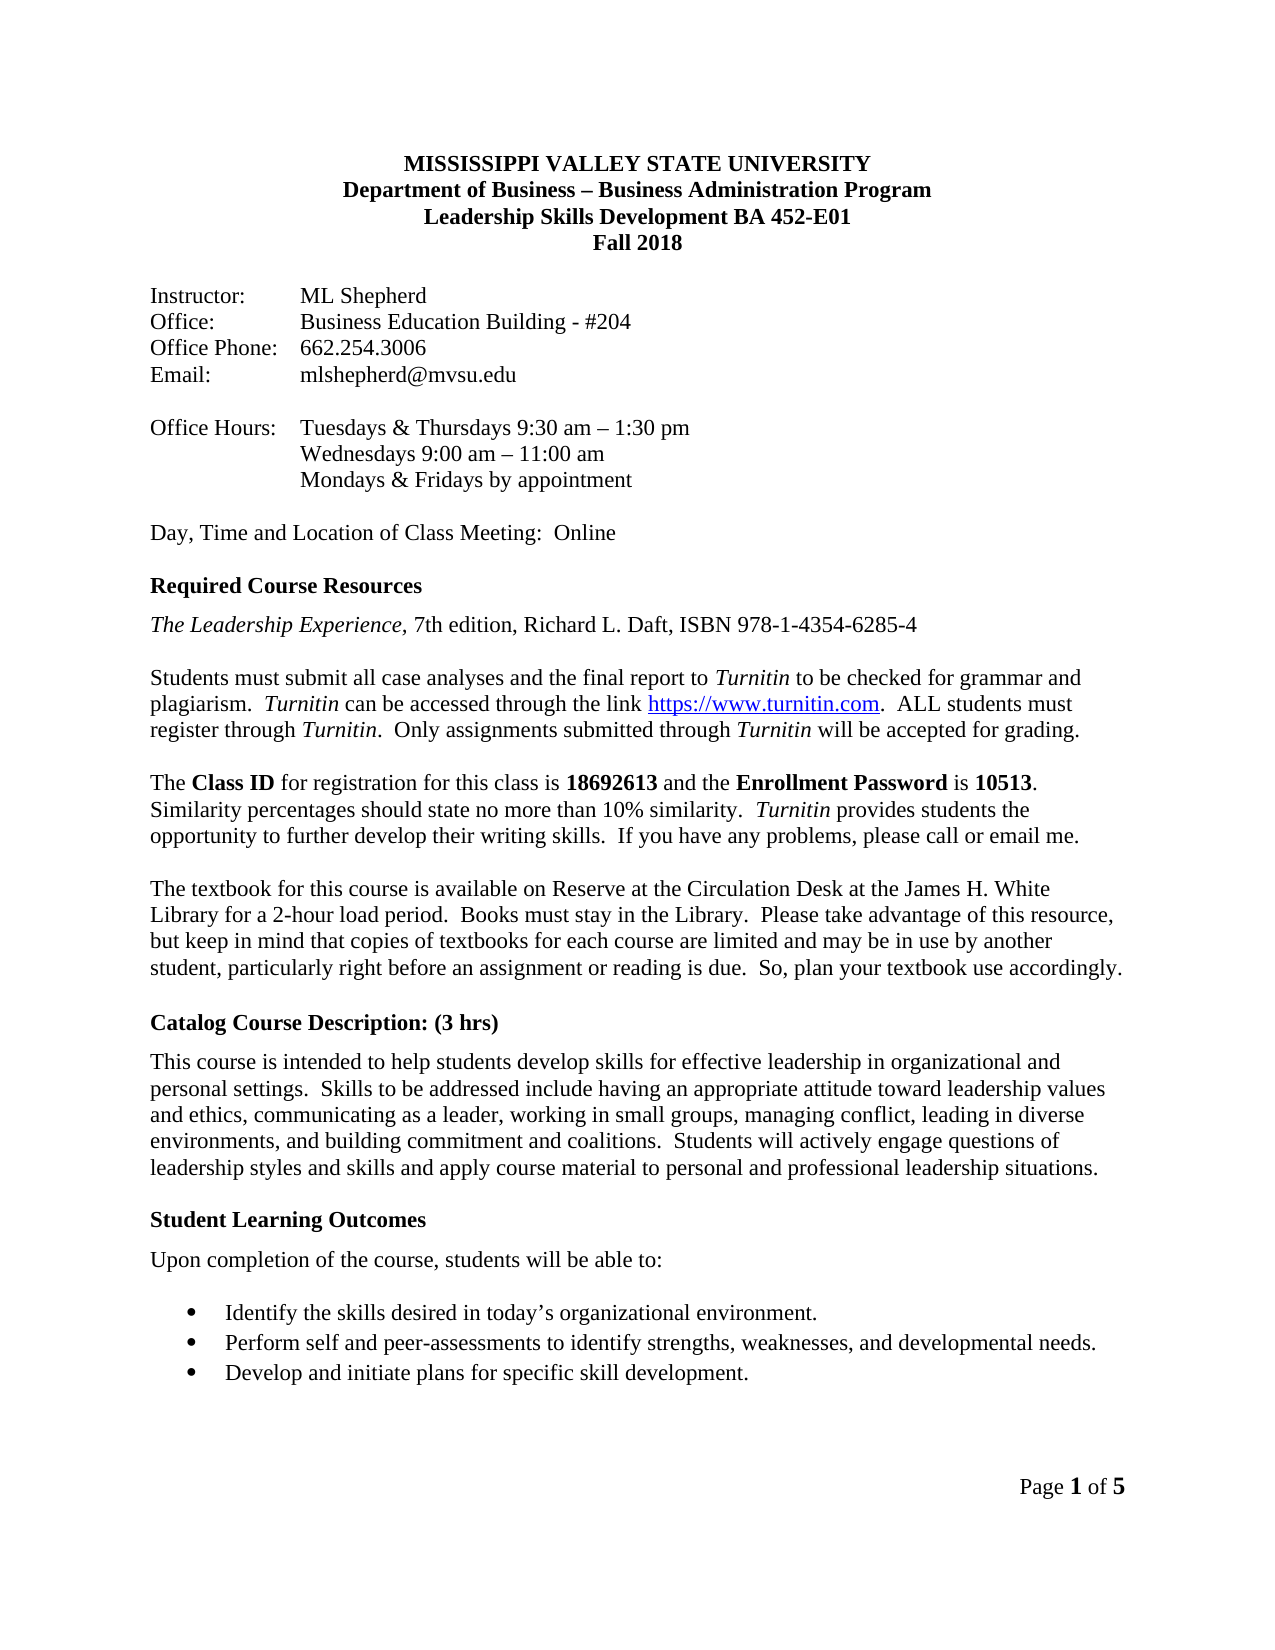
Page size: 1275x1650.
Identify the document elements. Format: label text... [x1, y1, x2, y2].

text The Leadership Experience, 7th edition, Richard L. Daft, ISBN 978-1-4354-6285-4 [150, 611, 1125, 637]
text Wednesdays 9:00 am – 11:00 am [150, 440, 1125, 466]
text Required Course Resources [150, 572, 1125, 598]
text Students must submit all case analyses and the final report to Turnitin to be checked for grammar and plagiarism. Turnitin can be accessed through the link https://www.turnitin.com. ALL students must register through Turnitin. Only assignments submitted through Turnitin will be accepted for grading. [150, 664, 1125, 743]
text Office: Business Education Building - #204 [150, 308, 1125, 334]
text Office Hours: Tuesdays & Thursdays 9:30 am – 1:30 pm [150, 413, 1125, 440]
list Identify the skills desired in today’s organizational environment. [187, 1299, 1125, 1325]
text This course is intended to help students develop skills for effective leadership in organizational and personal settings. Skills to be addressed include having an appropriate attitude toward leadership values and ethics, communicating as a leader, working in small groups, managing conflict, leading in diverse environments, and building commitment and coalitions. Students will actively engage questions of leadership styles and skills and apply course material to personal and professional leadership situations. [150, 1048, 1125, 1180]
list Develop and initiate plans for specific skill development. [187, 1359, 1125, 1385]
text Email: mlshepherd@mvsu.edu [150, 361, 1125, 387]
text MISSISSIPPI VALLEY STATE UNIVERSITY [150, 150, 1125, 176]
text Day, Time and Location of Class Meeting: Online [150, 519, 1125, 545]
text Instructor: ML Shepherd [150, 282, 1125, 308]
text The Class ID for registration for this class is 18692613 and the Enrollment Password is 10513. Similarity percentages should state no more than 10% similarity. Turnitin provides students the opportunity to further develop their writing skills. If you have any problems, please call or email me. [150, 769, 1125, 848]
text Office Phone: 662.254.3006 [150, 334, 1125, 361]
text Leadership Skills Development BA 452-E01 [150, 203, 1125, 229]
list Upon completion of the course, students will be able to: [150, 1246, 1125, 1272]
text The textbook for this course is available on Reserve at the Circulation Desk at the James H. White Library for a 2-hour load period. Books must stay in the Library. Please take advantage of this resource, but keep in mind that copies of textbooks for each course are limited and may be in use by another student, particularly right before an assignment or reading is due. So, plan your textbook use accordingly. [150, 875, 1125, 980]
text Fall 2018 [150, 229, 1125, 255]
list Perform self and peer-assessments to identify strengths, weaknesses, and developmental needs. [187, 1329, 1125, 1355]
text Student Learning Outcomes [150, 1206, 1125, 1233]
text Mondays & Fridays by appointment [150, 466, 1125, 493]
subtitle Catalog Course Description: (3 hrs) [150, 1009, 1125, 1035]
text Department of Business – Business Administration Program [150, 176, 1125, 203]
